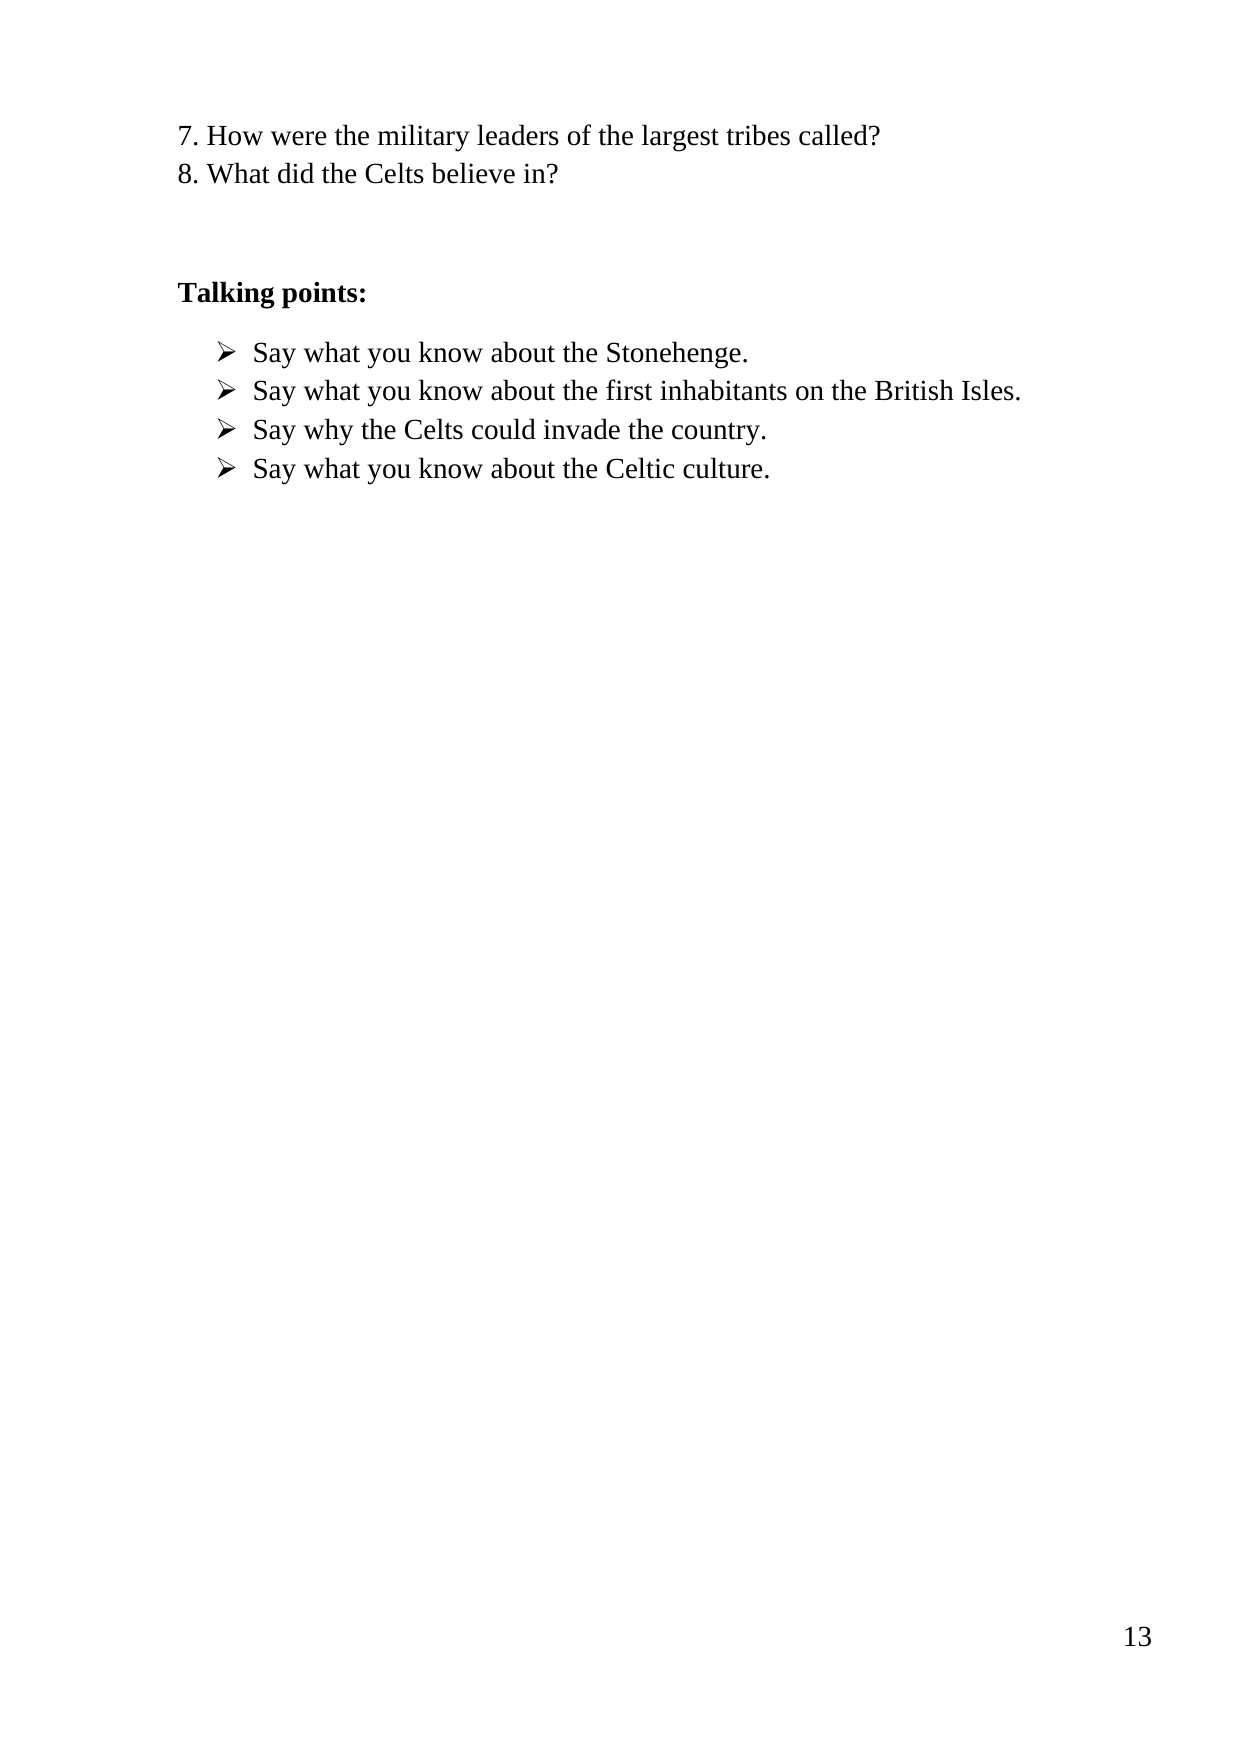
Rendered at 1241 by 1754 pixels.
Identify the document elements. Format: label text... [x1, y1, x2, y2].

list Say what you know about the Stonehenge. [215, 335, 1152, 368]
text Talking points: [177, 275, 1152, 309]
list Say what you know about the first inhabitants on the British Isles. [215, 373, 1152, 407]
list Say what you know about the Celtic culture. [215, 451, 1152, 484]
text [177, 118, 1152, 190]
list Say why the Celts could invade the country. [215, 412, 1152, 446]
